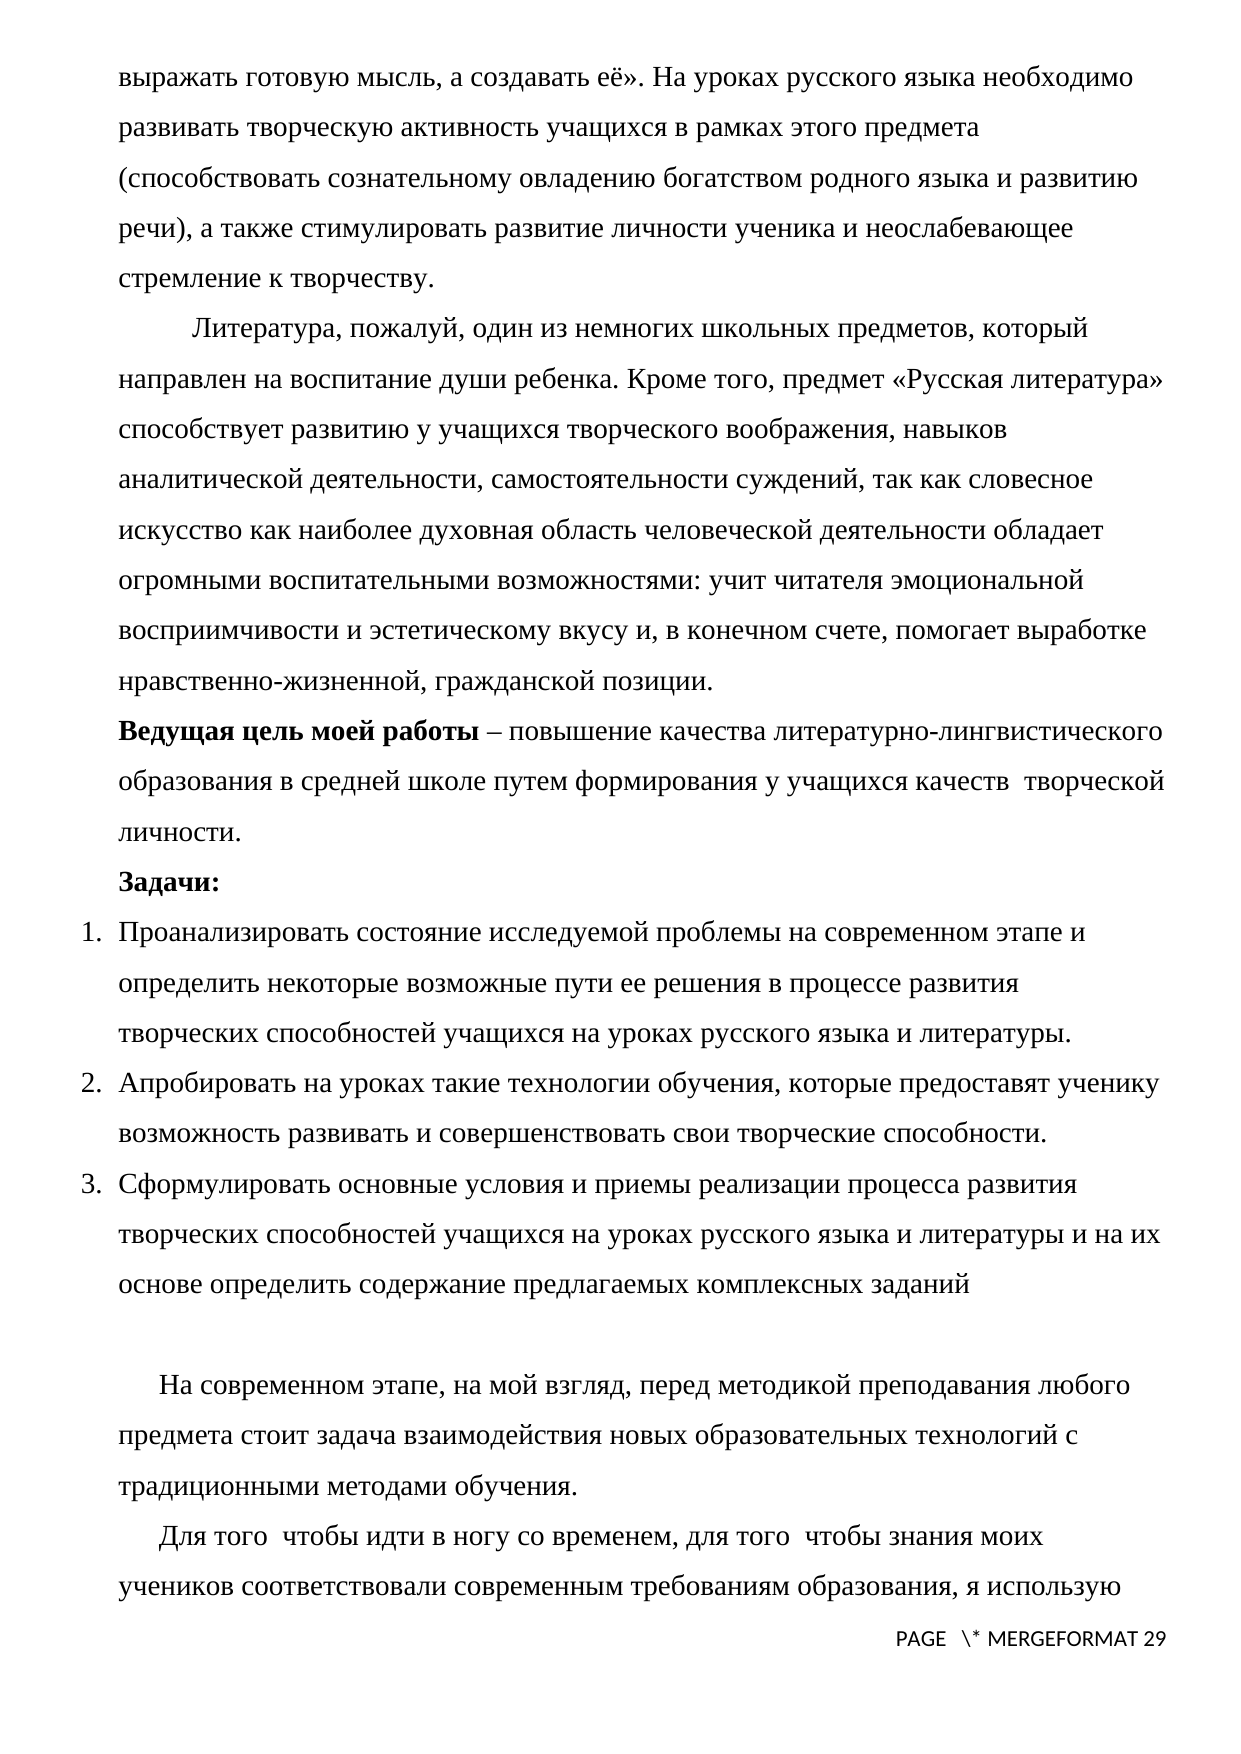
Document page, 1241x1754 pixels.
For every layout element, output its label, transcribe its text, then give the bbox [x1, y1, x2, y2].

list Апробировать на уроках такие технологии обучения, которые предоставят ученику возможность развивать и совершенствовать свои творческие способности. [81, 1065, 1167, 1149]
text Литература, пожалуй, один из немногих школьных предметов, который направлен на воспитание души ребенка. Кроме того, предмет «Русская литература» способствует развитию у учащихся творческого воображения, навыков аналитической деятельности, самостоятельности суждений, так как словесное искусство как наиболее духовная область человеческой деятельности обладает огромными воспитательными возможностями: учит читателя эмоциональной восприимчивости и эстетическому вкусу и, в конечном счете, помогает выработке нравственно-жизненной, гражданской позиции. [118, 311, 1167, 696]
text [118, 1518, 1167, 1602]
text Задачи: [118, 864, 1167, 898]
list Проанализировать состояние исследуемой проблемы на современном этапе и определить некоторые возможные пути ее решения в процессе развития творческих способностей учащихся на уроках русского языка и литературы. [81, 914, 1167, 1048]
list На современном этапе, на мой взгляд, перед методикой преподавания любого предмета стоит задача взаимодействия новых образовательных технологий с традиционными методами обучения. [118, 1367, 1167, 1501]
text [118, 59, 1167, 294]
text Ведущая цель моей работы – повышение качества литературно-лингвистического образования в средней школе путем формирования у учащихся качеств творческой личности. [118, 713, 1167, 847]
list Сформулировать основные условия и приемы реализации процесса развития творческих способностей учащихся на уроках русского языка и литературы и на их основе определить содержание предлагаемых комплексных заданий [81, 1166, 1167, 1300]
